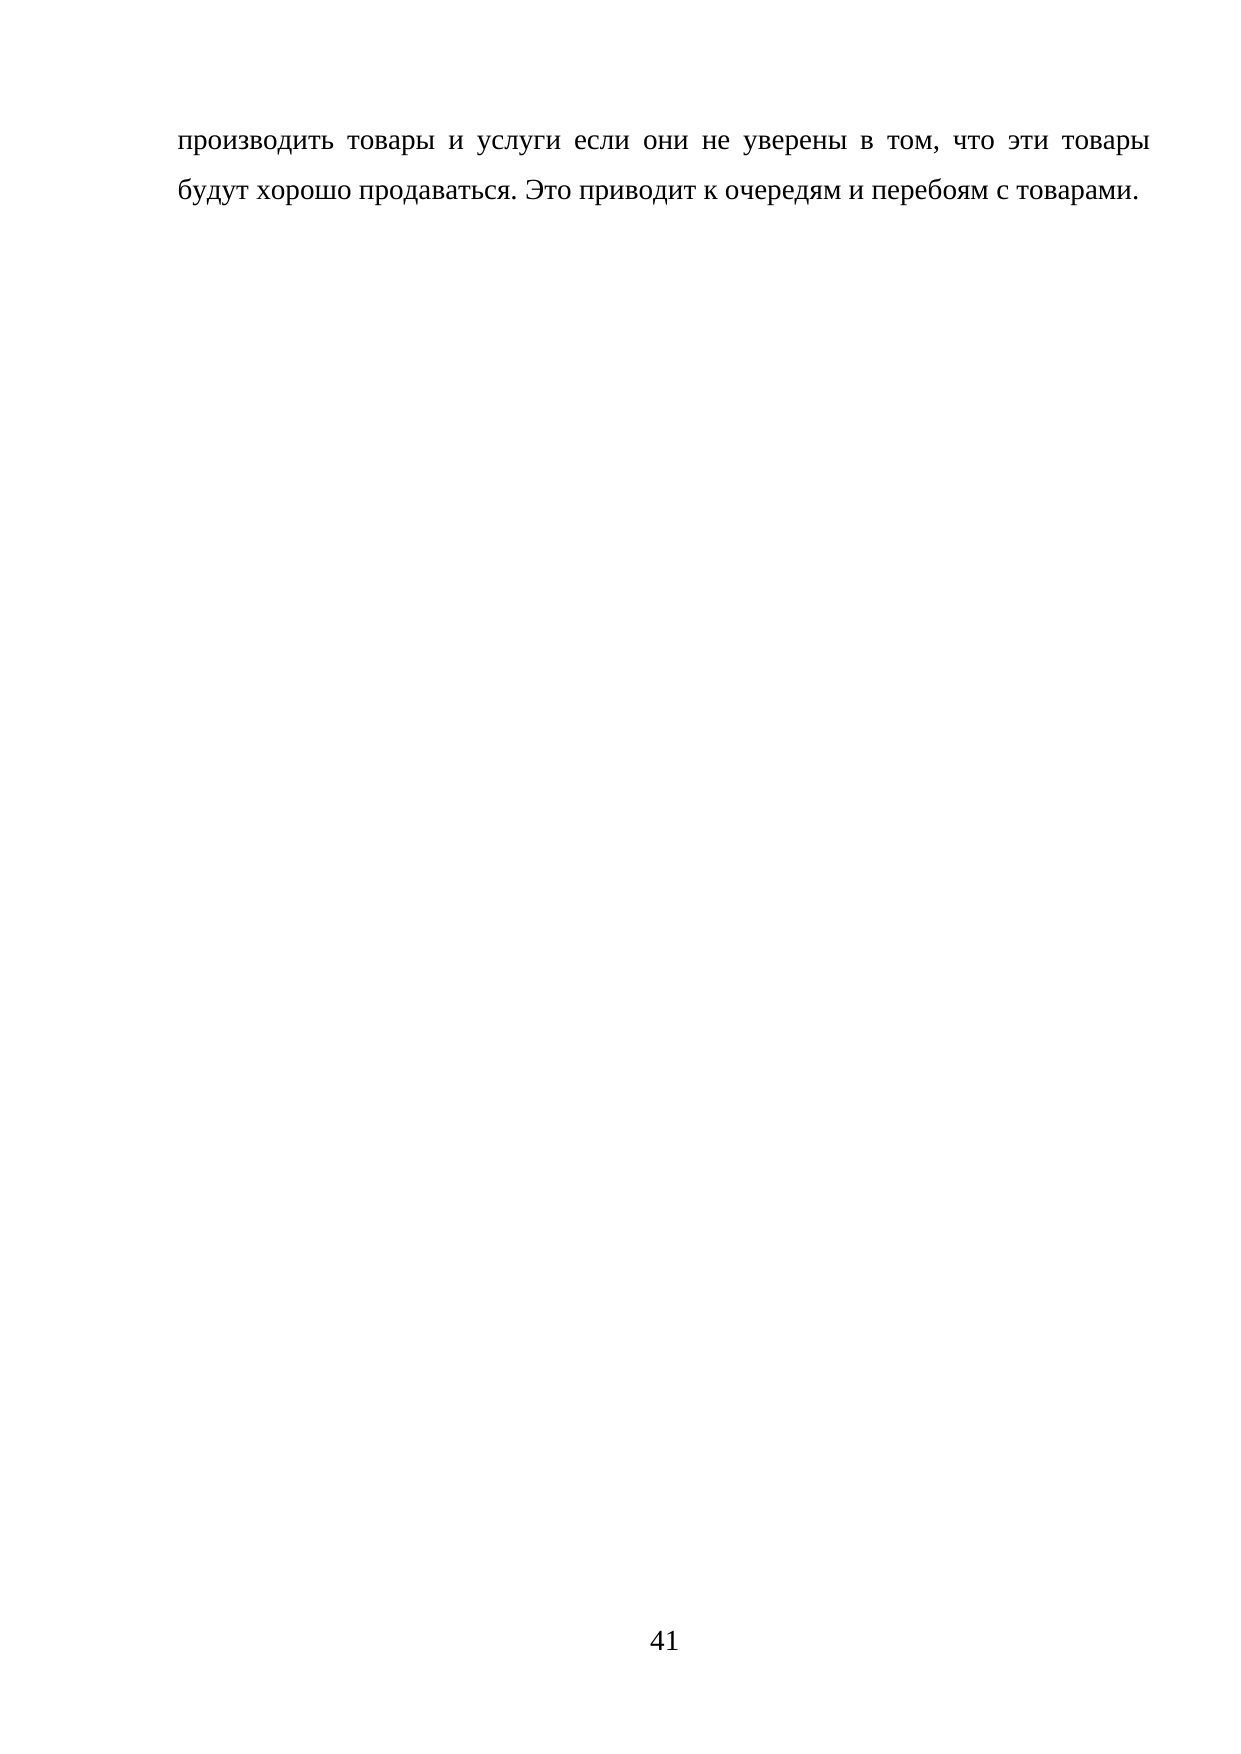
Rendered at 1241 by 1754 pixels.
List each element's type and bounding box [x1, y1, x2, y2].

text [177, 122, 1152, 206]
